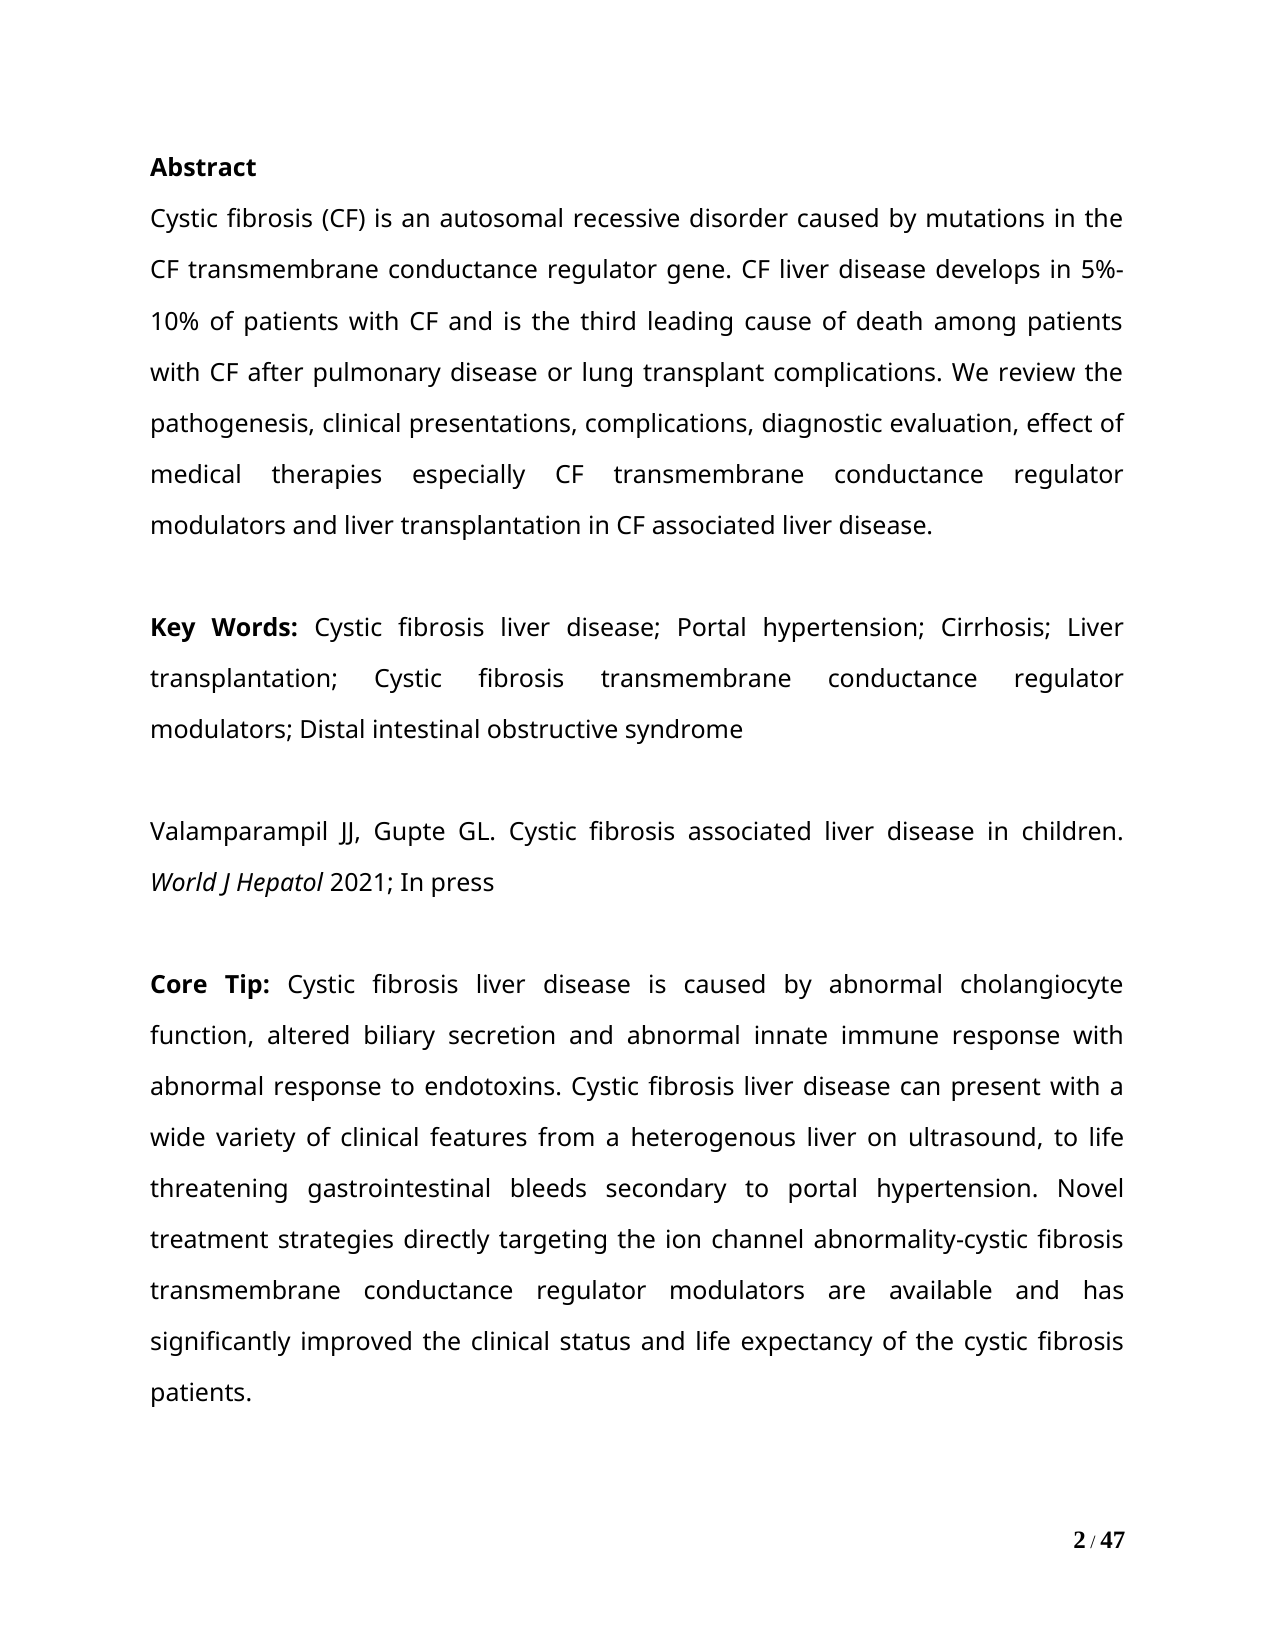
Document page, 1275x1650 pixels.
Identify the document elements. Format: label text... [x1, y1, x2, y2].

text Key Words: Cystic fibrosis liver disease; Portal hypertension; Cirrhosis; Liver transplantation; Cystic fibrosis transmembrane conductance regulator modulators; Distal intestinal obstructive syndrome [150, 609, 1125, 746]
text Core Tip: Cystic fibrosis liver disease is caused by abnormal cholangiocyte function, altered biliary secretion and abnormal innate immune response with abnormal response to endotoxins. Cystic fibrosis liver disease can present with a wide variety of clinical features from a heterogenous liver on ultrasound, to life threatening gastrointestinal bleeds secondary to portal hypertension. Novel treatment strategies directly targeting the ion channel abnormality-cystic fibrosis transmembrane conductance regulator modulators are available and has significantly improved the clinical status and life expectancy of the cystic fibrosis patients. [150, 967, 1125, 1409]
text Cystic fibrosis (CF) is an autosomal recessive disorder caused by mutations in the CF transmembrane conductance regulator gene. CF liver disease develops in 5%-10% of patients with CF and is the third leading cause of death among patients with CF after pulmonary disease or lung transplant complications. We review the pathogenesis, clinical presentations, complications, diagnostic evaluation, effect of medical therapies especially CF transmembrane conductance regulator modulators and liver transplantation in CF associated liver disease. [150, 201, 1125, 541]
text Abstract [150, 150, 1125, 184]
text Valamparampil JJ, Gupte GL. Cystic fibrosis associated liver disease in children. World J Hepatol 2021; In press [150, 813, 1125, 899]
